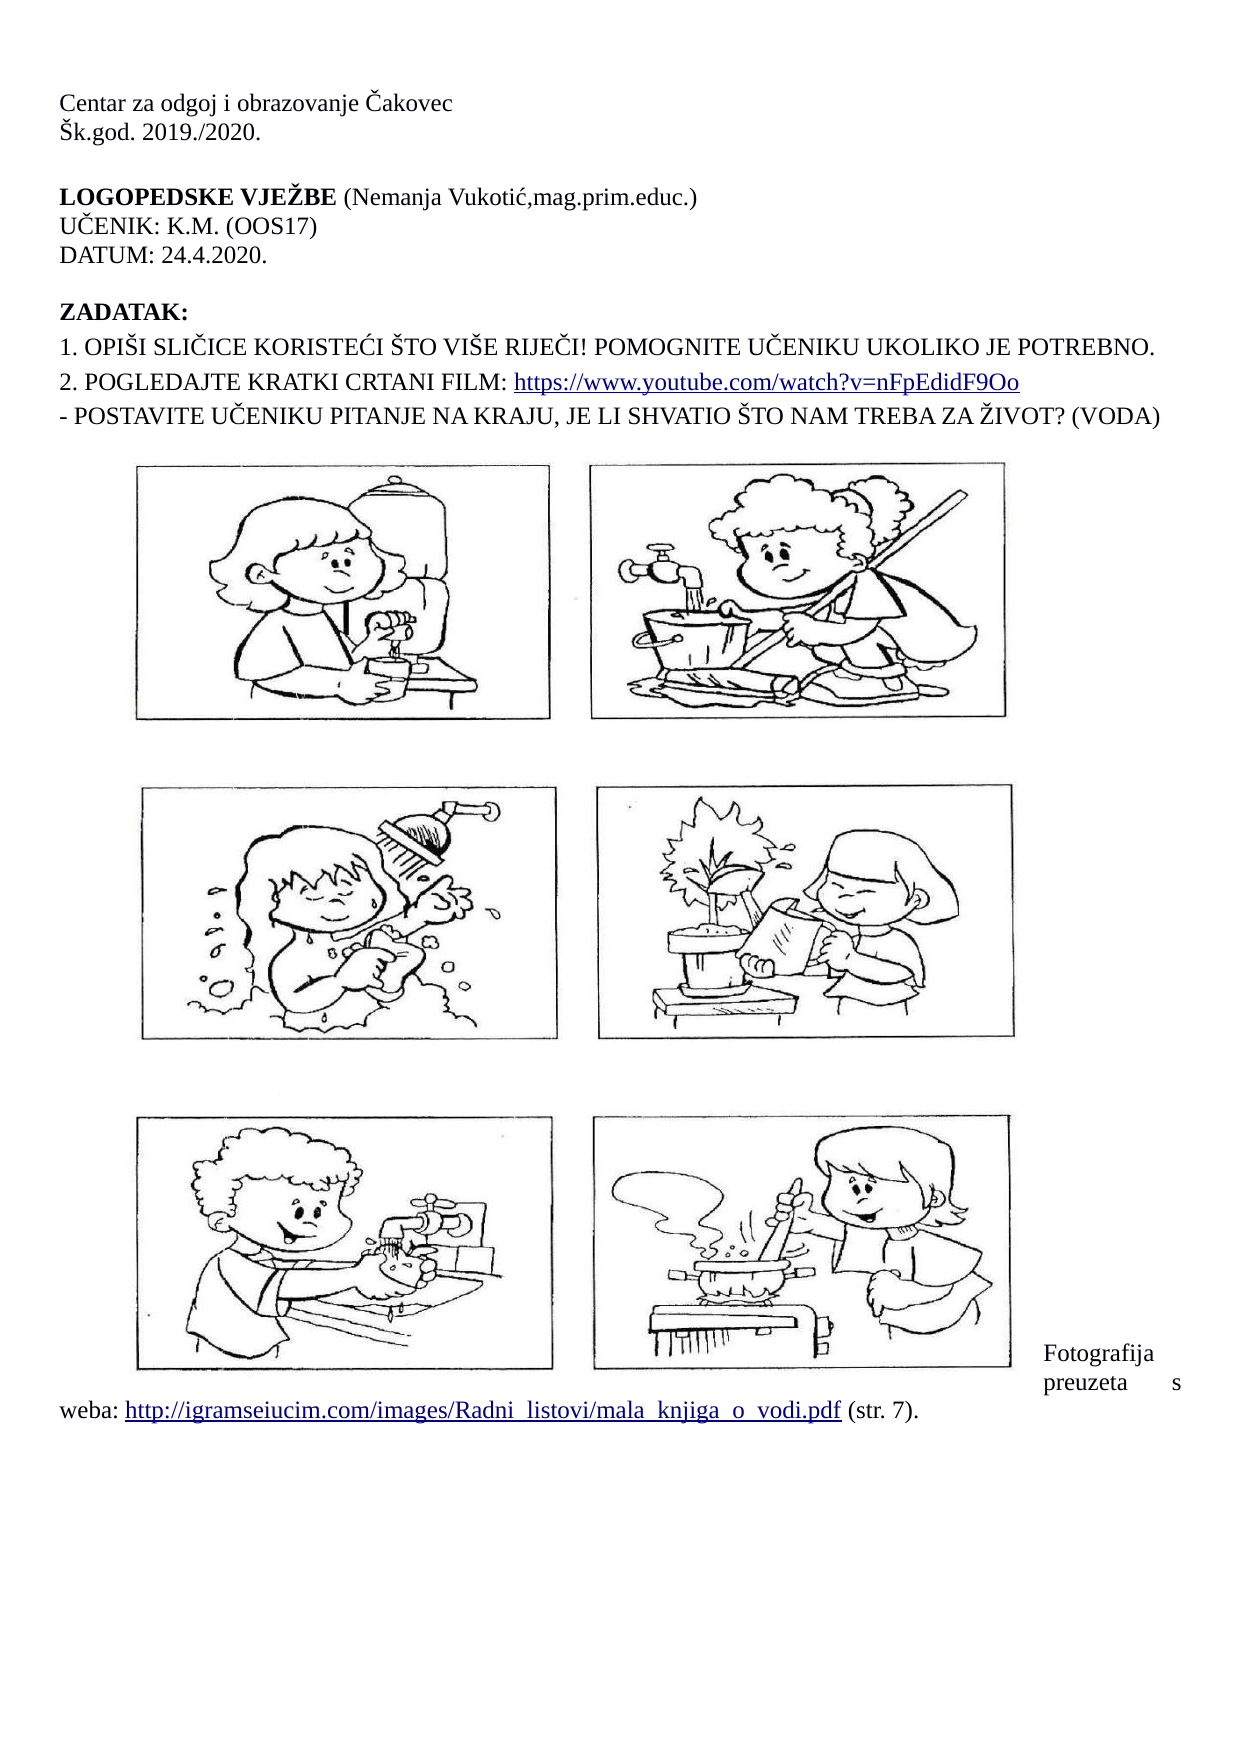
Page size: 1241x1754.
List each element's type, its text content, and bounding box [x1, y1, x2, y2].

text ZADATAK: [59, 297, 1181, 326]
text - POSTAVITE UČENIKU PITANJE NA KRAJU, JE LI SHVATIO ŠTO NAM TREBA ZA ŽIVOT? (VODA) [59, 401, 1181, 430]
text Fotografija preuzeta s weba: http://igramseiucim.com/images/Radni_listovi/mala_knjiga_o_vodi.pdf (str. 7). [59, 1338, 1181, 1424]
text 2. POGLEDAJTE KRATKI CRTANI FILM: https://www.youtube.com/watch?v=nFpEdidF9Oo [59, 367, 1181, 395]
text LOGOPEDSKE VJEŽBE (Nemanja Vukotić,mag.prim.educ.) [59, 182, 1181, 211]
text 1. OPIŠI SLIČICE KORISTEĆI ŠTO VIŠE RIJEČI! POMOGNITE UČENIKU UKOLIKO JE POTREBNO. [59, 332, 1181, 361]
text DATUM: 24.4.2020. [59, 240, 1181, 268]
text UČENIK: K.M. (OOS17) [59, 211, 1181, 240]
picture [125, 449, 1043, 1378]
